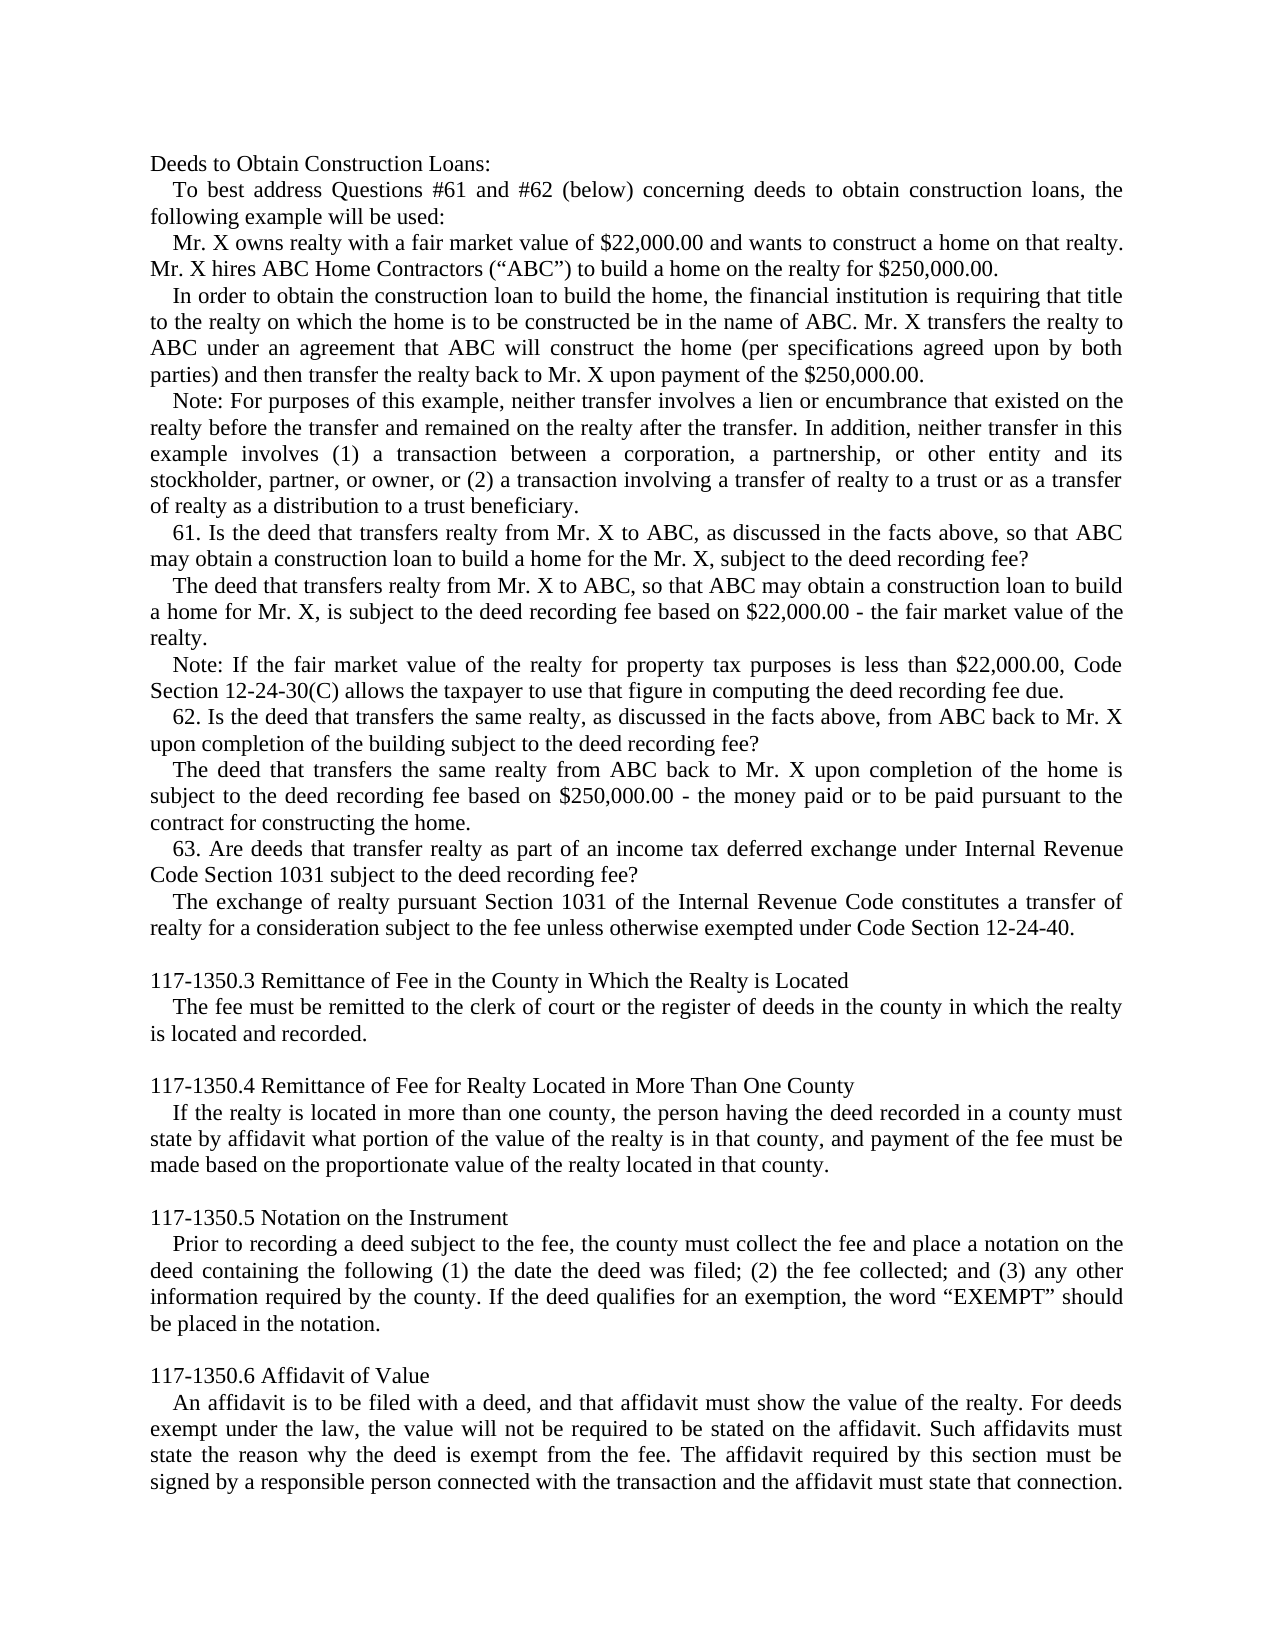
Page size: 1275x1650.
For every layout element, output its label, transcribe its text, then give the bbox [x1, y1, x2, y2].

text If the realty is located in more than one county, the person having the deed recorded in a county must state by affidavit what portion of the value of the realty is in that county, and payment of the fee must be made based on the proportionate value of the realty located in that county. [150, 1099, 1125, 1178]
text The exchange of realty pursuant Section 1031 of the Internal Revenue Code constitutes a transfer of realty for a consideration subject to the fee unless otherwise exempted under Code Section 12-24-40. [150, 888, 1125, 941]
text Mr. X owns realty with a fair market value of $22,000.00 and wants to construct a home on that realty. Mr. X hires ABC Home Contractors (“ABC”) to build a home on the realty for $250,000.00. [150, 229, 1125, 282]
text 117-1350.3 Remittance of Fee in the County in Which the Realty is Located [150, 967, 1125, 993]
text The fee must be remitted to the clerk of court or the register of deeds in the county in which the realty is located and recorded. [150, 993, 1125, 1046]
text The deed that transfers realty from Mr. X to ABC, so that ABC may obtain a construction loan to build a home for Mr. X, is subject to the deed recording fee based on $22,000.00 - the fair market value of the realty. [150, 572, 1125, 651]
text Deeds to Obtain Construction Loans: [150, 150, 1125, 176]
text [150, 1389, 1125, 1494]
text Note: If the fair market value of the realty for property tax purposes is less than $22,000.00, Code Section 12-24-30(C) allows the taxpayer to use that figure in computing the deed recording fee due. [150, 651, 1125, 703]
text 63. Are deeds that transfer realty as part of an income tax deferred exchange under Internal Revenue Code Section 1031 subject to the deed recording fee? [150, 835, 1125, 888]
text Note: For purposes of this example, neither transfer involves a lien or encumbrance that existed on the realty before the transfer and remained on the realty after the transfer. In addition, neither transfer in this example involves (1) a transaction between a corporation, a partnership, or other entity and its stockholder, partner, or owner, or (2) a transaction involving a transfer of realty to a trust or as a transfer of realty as a distribution to a trust beneficiary. [150, 387, 1125, 519]
text 62. Is the deed that transfers the same realty, as discussed in the facts above, from ABC back to Mr. X upon completion of the building subject to the deed recording fee? [150, 703, 1125, 756]
text The deed that transfers the same realty from ABC back to Mr. X upon completion of the home is subject to the deed recording fee based on $250,000.00 - the money paid or to be paid pursuant to the contract for constructing the home. [150, 756, 1125, 835]
text In order to obtain the construction loan to build the home, the financial institution is requiring that title to the realty on which the home is to be constructed be in the name of ABC. Mr. X transfers the realty to ABC under an agreement that ABC will construct the home (per specifications agreed upon by both parties) and then transfer the realty back to Mr. X upon payment of the $250,000.00. [150, 282, 1125, 387]
text To best address Questions #61 and #62 (below) concerning deeds to obtain construction loans, the following example will be used: [150, 176, 1125, 229]
text 117-1350.4 Remittance of Fee for Realty Located in More Than One County [150, 1072, 1125, 1099]
text Prior to recording a deed subject to the fee, the county must collect the fee and place a notation on the deed containing the following (1) the date the deed was filed; (2) the fee collected; and (3) any other information required by the county. If the deed qualifies for an exemption, the word “EXEMPT” should be placed in the notation. [150, 1231, 1125, 1336]
text 61. Is the deed that transfers realty from Mr. X to ABC, as discussed in the facts above, so that ABC may obtain a construction loan to build a home for the Mr. X, subject to the deed recording fee? [150, 519, 1125, 572]
text 117-1350.5 Notation on the Instrument [150, 1204, 1125, 1231]
text 117-1350.6 Affidavit of Value [150, 1362, 1125, 1389]
